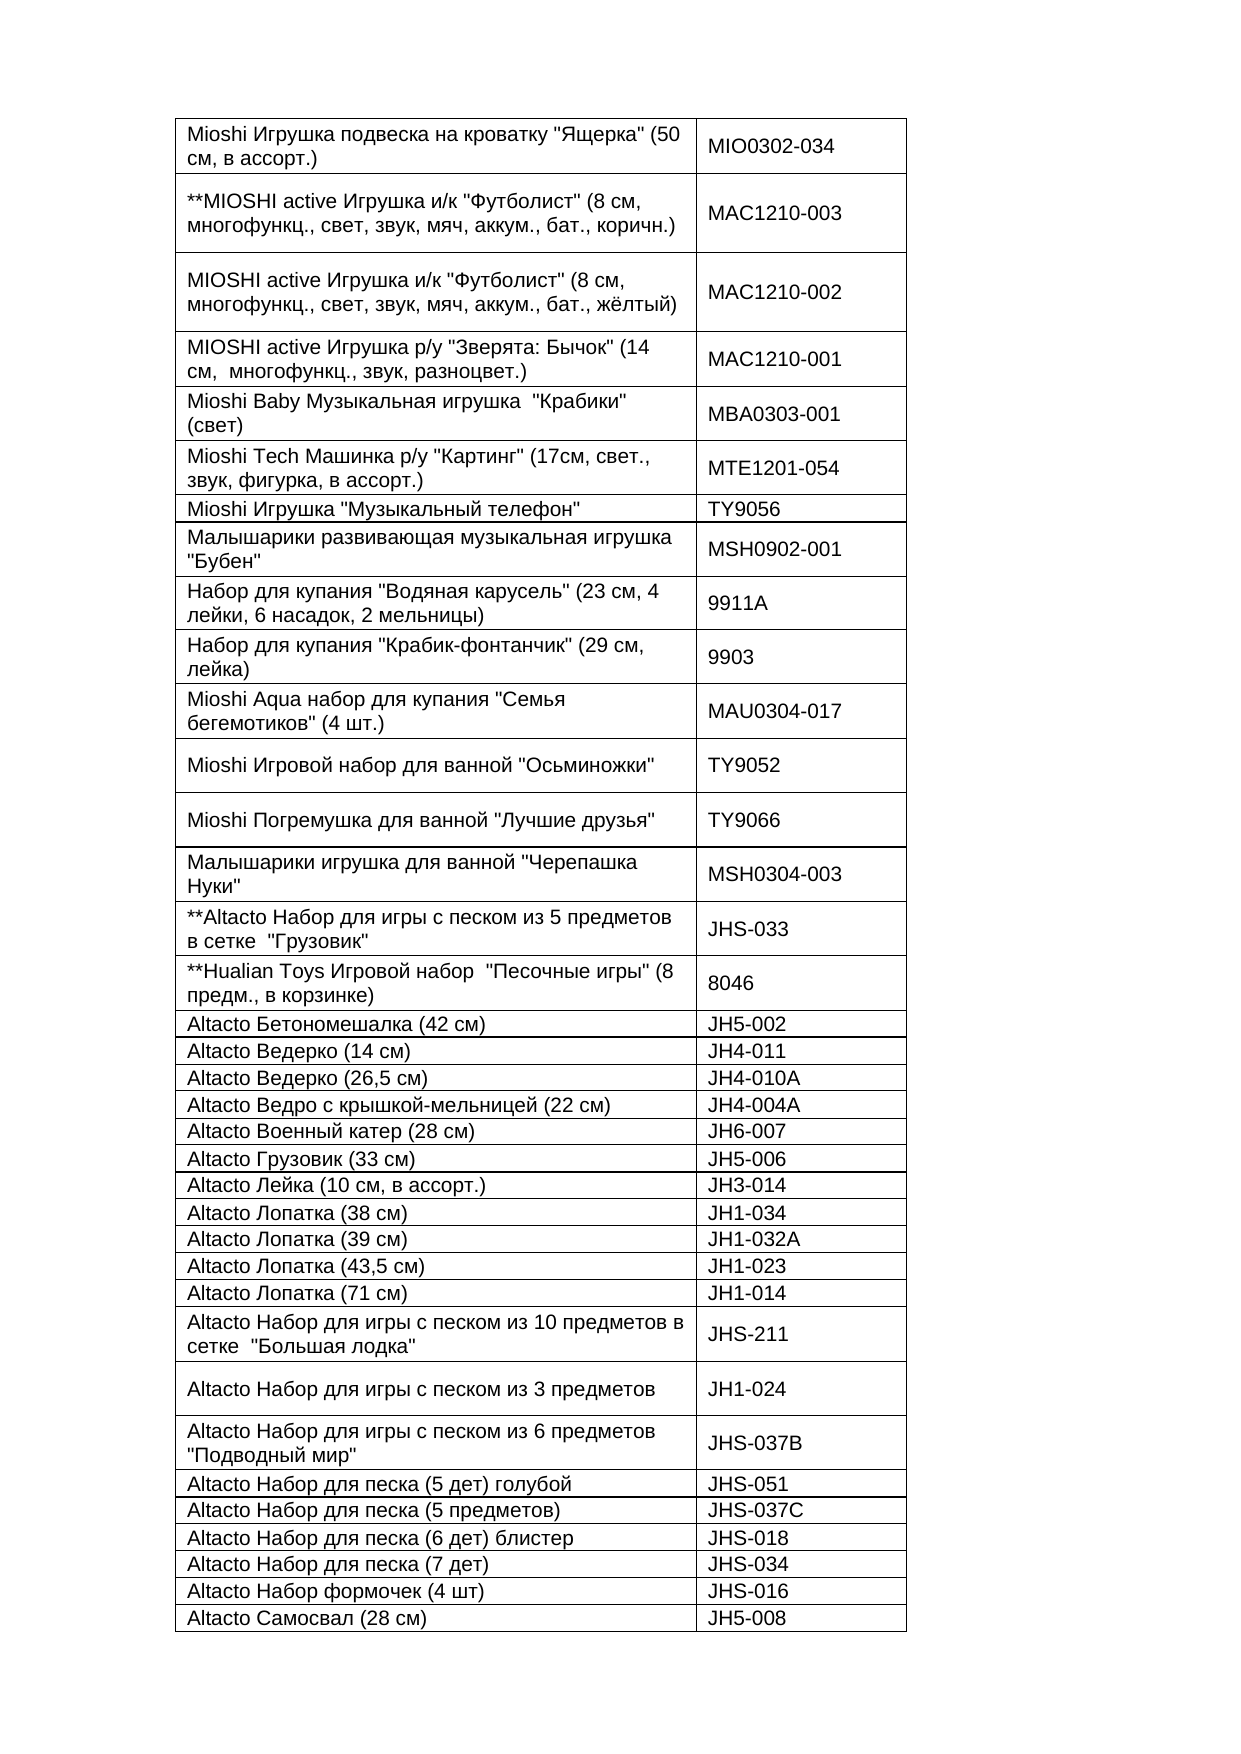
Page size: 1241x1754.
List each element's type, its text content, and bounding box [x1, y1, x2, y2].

table_cell JH5-006 [697, 1145, 906, 1171]
table_cell Altacto Набор для песка (7 дет) [176, 1551, 696, 1577]
table_cell JH6-007 [697, 1119, 906, 1144]
table_cell MIOSHI active Игрушка р/у "Зверята: Бычок" (14 см, многофункц., звук, разноцвет.) [176, 332, 696, 386]
table_cell JHS-033 [697, 902, 906, 955]
table_cell Altacto Военный катер (28 см) [176, 1119, 696, 1144]
table_cell JHS-037C [697, 1498, 906, 1523]
table_cell Altacto Лопатка (38 см) [176, 1199, 696, 1225]
table_cell MBA0303-001 [697, 387, 906, 440]
table_cell Altacto Ведерко (14 см) [176, 1038, 696, 1063]
table_cell Mioshi Baby Музыкальная игрушка "Крабики" (свет) [176, 387, 696, 440]
table_cell Mioshi Игрушка "Музыкальный телефон" [176, 495, 696, 521]
table_cell MAC1210-002 [697, 253, 906, 331]
table_cell JH5-008 [697, 1605, 906, 1631]
table_cell **Hualian Toys Игровой набор "Песочные игры" (8 предм., в корзинке) [176, 956, 696, 1009]
table_cell JH3-014 [697, 1173, 906, 1198]
table_cell Altacto Самосвал (28 см) [176, 1605, 696, 1631]
table_cell 9903 [697, 630, 906, 683]
table_cell Altacto Лопатка (71 см) [176, 1280, 696, 1306]
table_cell Mioshi Погремушка для ванной "Лучшие друзья" [176, 793, 696, 846]
table_cell JH5-002 [697, 1011, 906, 1036]
table_cell JH4-004A [697, 1091, 906, 1117]
table_cell Altacto Лопатка (39 см) [176, 1226, 696, 1252]
table_cell TY9066 [697, 793, 906, 846]
table_cell TY9052 [697, 739, 906, 792]
table_cell Mioshi Aqua набор для купания "Семья бегемотиков" (4 шт.) [176, 684, 696, 738]
table_cell JH1-023 [697, 1253, 906, 1279]
table_cell Набор для купания "Крабик-фонтанчик" (29 см, лейка) [176, 630, 696, 683]
table_cell Altacto Набор для игры с песком из 10 предметов в сетке "Большая лодка" [176, 1307, 696, 1361]
table_cell Altacto Набор формочек (4 шт) [176, 1578, 696, 1604]
table_cell JHS-016 [697, 1578, 906, 1604]
table_cell JH1-014 [697, 1280, 906, 1306]
table_cell **MIOSHI active Игрушка и/к "Футболист" (8 см, многофункц., свет, звук, мяч, аккум., бат., коричн.) [176, 174, 696, 252]
table_cell Mioshi Tech Машинка р/у "Картинг" (17см, свет., звук, фигурка, в ассорт.) [176, 441, 696, 494]
table_cell Mioshi Игрушка подвеска на кроватку "Ящерка" (50 см, в ассорт.) [176, 119, 696, 172]
table_cell 8046 [697, 956, 906, 1009]
table_cell **Altacto Набор для игры с песком из 5 предметов в сетке "Грузовик" [176, 902, 696, 955]
table_cell TY9056 [697, 495, 906, 521]
table_cell MIO0302-034 [697, 119, 906, 172]
table_cell 9911A [697, 577, 906, 629]
table_cell JHS-018 [697, 1524, 906, 1550]
table_cell JHS-051 [697, 1470, 906, 1496]
table_cell JH4-010A [697, 1065, 906, 1090]
table_cell Altacto Ведро с крышкой-мельницей (22 см) [176, 1091, 696, 1117]
table_cell Altacto Лейка (10 см, в ассорт.) [176, 1173, 696, 1198]
table_cell MAU0304-017 [697, 684, 906, 738]
table_cell JHS-037B [697, 1416, 906, 1469]
table_cell Altacto Набор для песка (5 дет) голубой [176, 1470, 696, 1496]
table_cell Altacto Набор для песка (6 дет) блистер [176, 1524, 696, 1550]
table_cell MIOSHI active Игрушка и/к "Футболист" (8 см, многофункц., свет, звук, мяч, аккум., бат., жёлтый) [176, 253, 696, 331]
table_cell Малышарики игрушка для ванной "Черепашка Нуки" [176, 848, 696, 901]
table_cell Altacto Набор для игры с песком из 3 предметов [176, 1362, 696, 1415]
table_cell JH1-032A [697, 1226, 906, 1252]
table_cell Altacto Грузовик (33 см) [176, 1145, 696, 1171]
table_cell MSH0304-003 [697, 848, 906, 901]
table_cell JH1-024 [697, 1362, 906, 1415]
table_cell JH4-011 [697, 1038, 906, 1063]
table_cell Altacto Набор для игры с песком из 6 предметов "Подводный мир" [176, 1416, 696, 1469]
table_cell JHS-034 [697, 1551, 906, 1577]
table_cell MTE1201-054 [697, 441, 906, 494]
table_cell MAC1210-003 [697, 174, 906, 252]
table_cell Altacto Ведерко (26,5 см) [176, 1065, 696, 1090]
table_cell Mioshi Игровой набор для ванной "Осьминожки" [176, 739, 696, 792]
table_cell Altacto Бетономешалка (42 см) [176, 1011, 696, 1036]
table_cell MAC1210-001 [697, 332, 906, 386]
table_cell JH1-034 [697, 1199, 906, 1225]
table_cell MSH0902-001 [697, 523, 906, 576]
table_cell Altacto Лопатка (43,5 см) [176, 1253, 696, 1279]
table_cell Малышарики развивающая музыкальная игрушка "Бубен" [176, 523, 696, 576]
table_cell Набор для купания "Водяная карусель" (23 см, 4 лейки, 6 насадок, 2 мельницы) [176, 577, 696, 629]
table_cell Altacto Набор для песка (5 предметов) [176, 1498, 696, 1523]
table_cell JHS-211 [697, 1307, 906, 1361]
